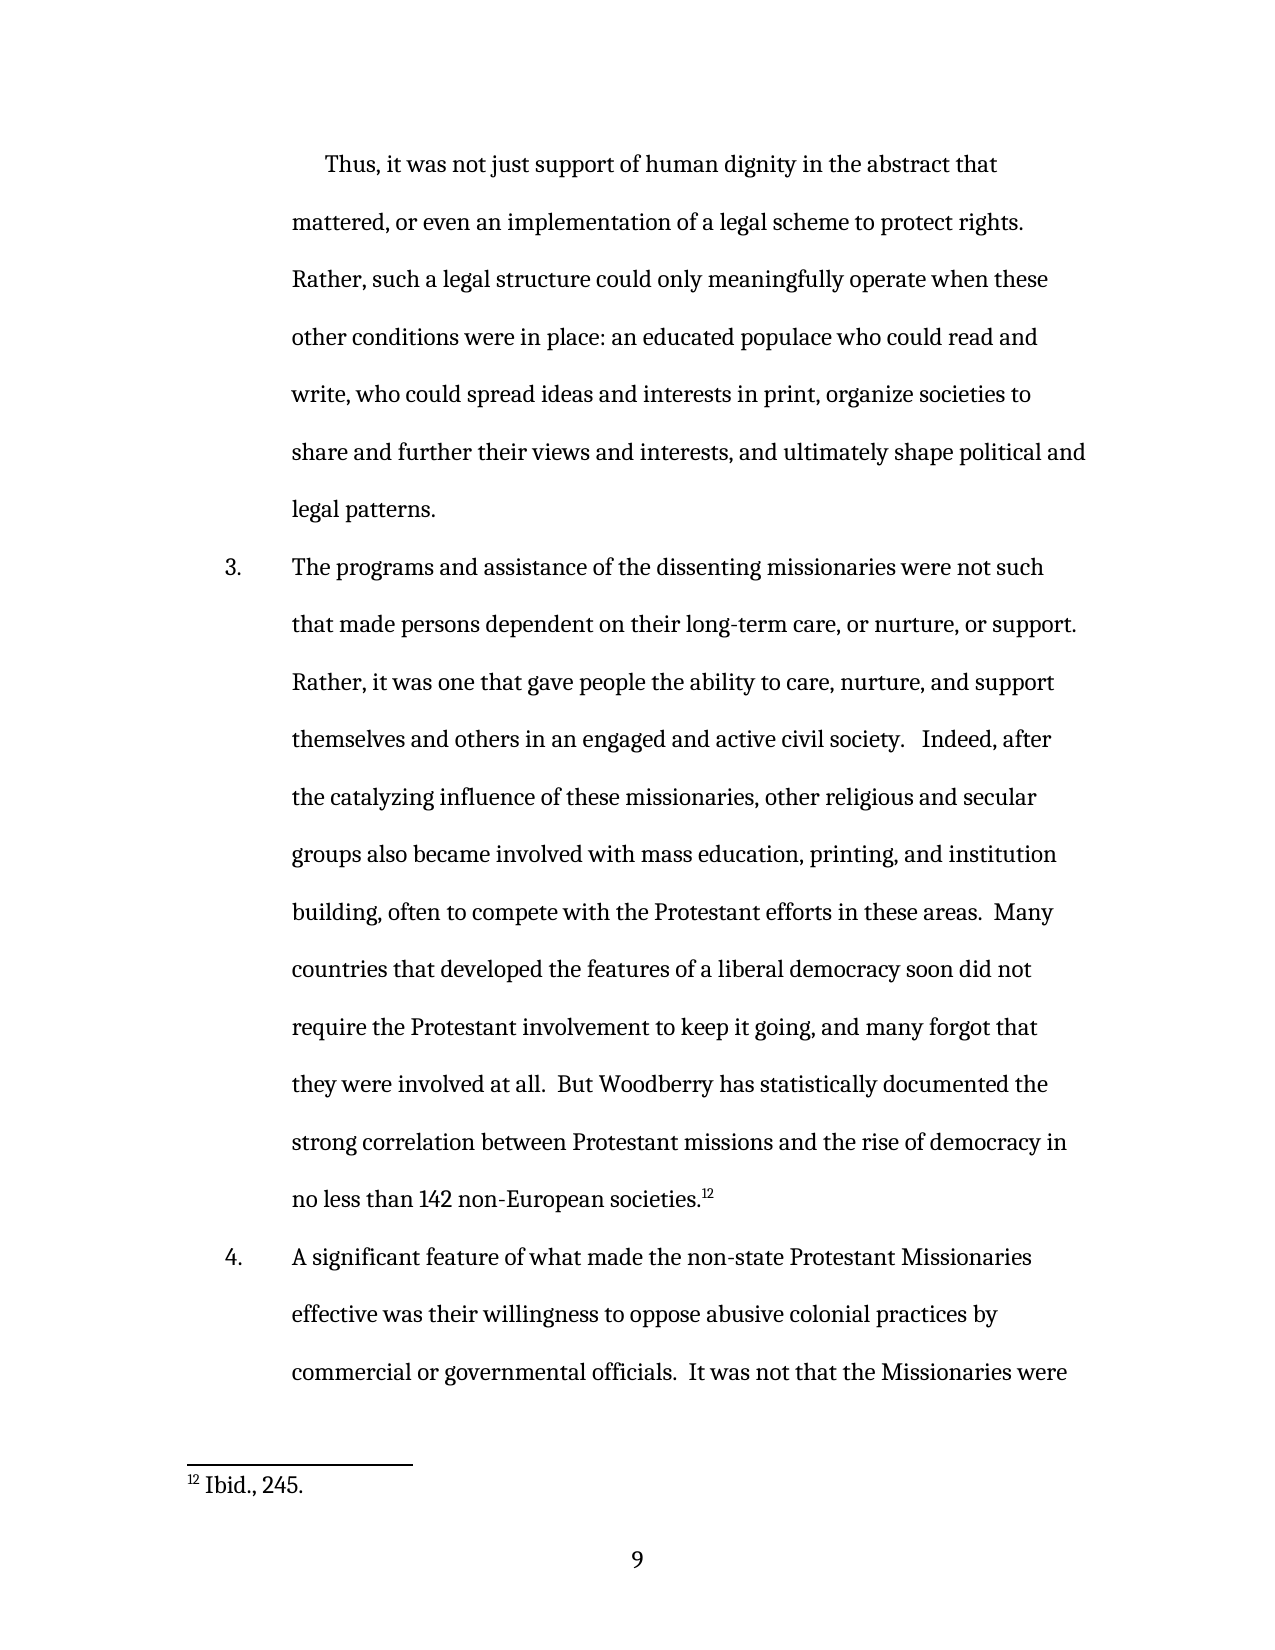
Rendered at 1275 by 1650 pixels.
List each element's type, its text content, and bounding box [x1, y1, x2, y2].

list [225, 1242, 1087, 1386]
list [225, 150, 1087, 524]
list The programs and assistance of the dissenting missionaries were not such that made persons dependent on their long-term care, or nurture, or support. Rather, it was one that gave people the ability to care, nurture, and support themselves and others in an engaged and active civil society. Indeed, after the catalyzing influence of these missionaries, other religious and secular groups also became involved with mass education, printing, and institution building, often to compete with the Protestant efforts in these areas. Many countries that developed the features of a liberal democracy soon did not require the Protestant involvement to keep it going, and many forgot that they were involved at all. But Woodberry has statistically documented the strong correlation between Protestant missions and the rise of democracy in no less than 142 non-European societies. [225, 552, 1087, 1214]
